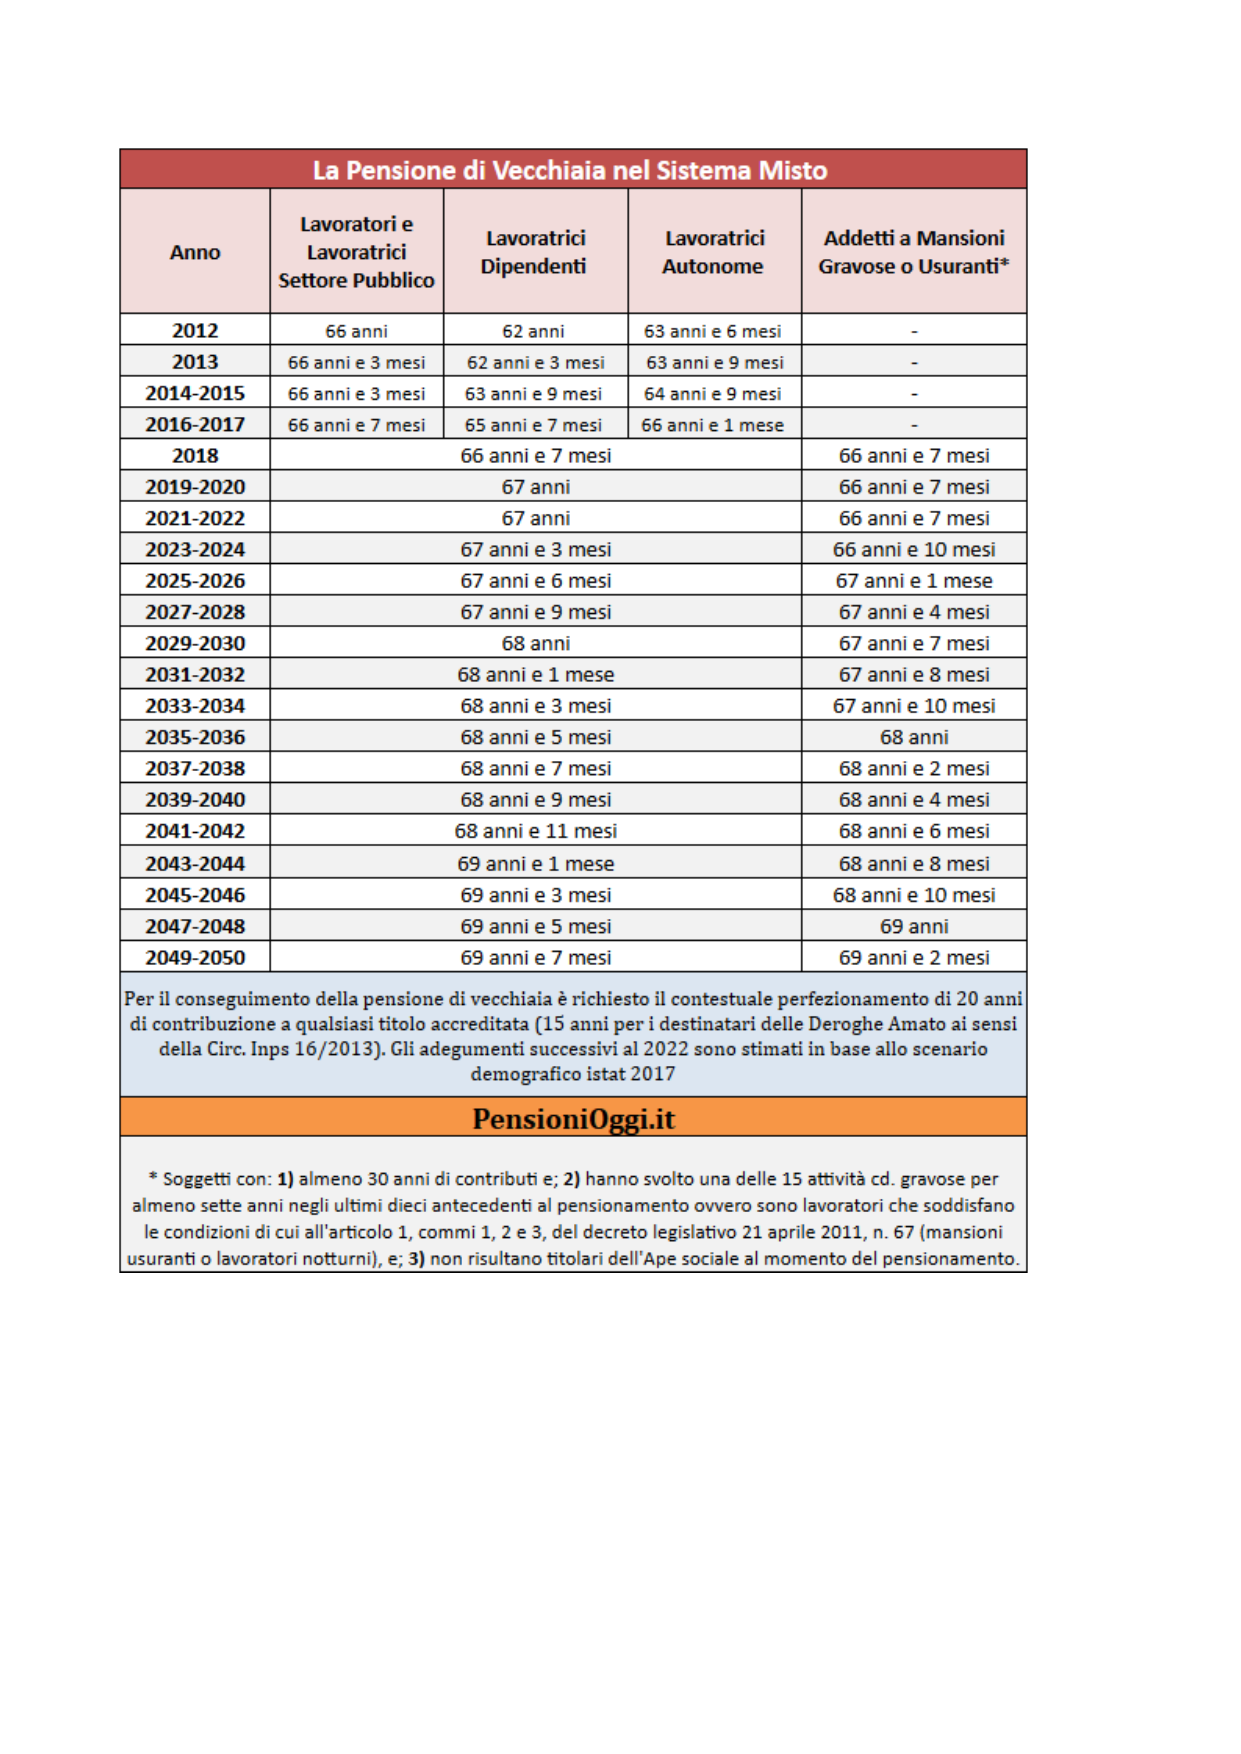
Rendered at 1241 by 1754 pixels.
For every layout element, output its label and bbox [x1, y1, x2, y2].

picture [118, 147, 1028, 1273]
